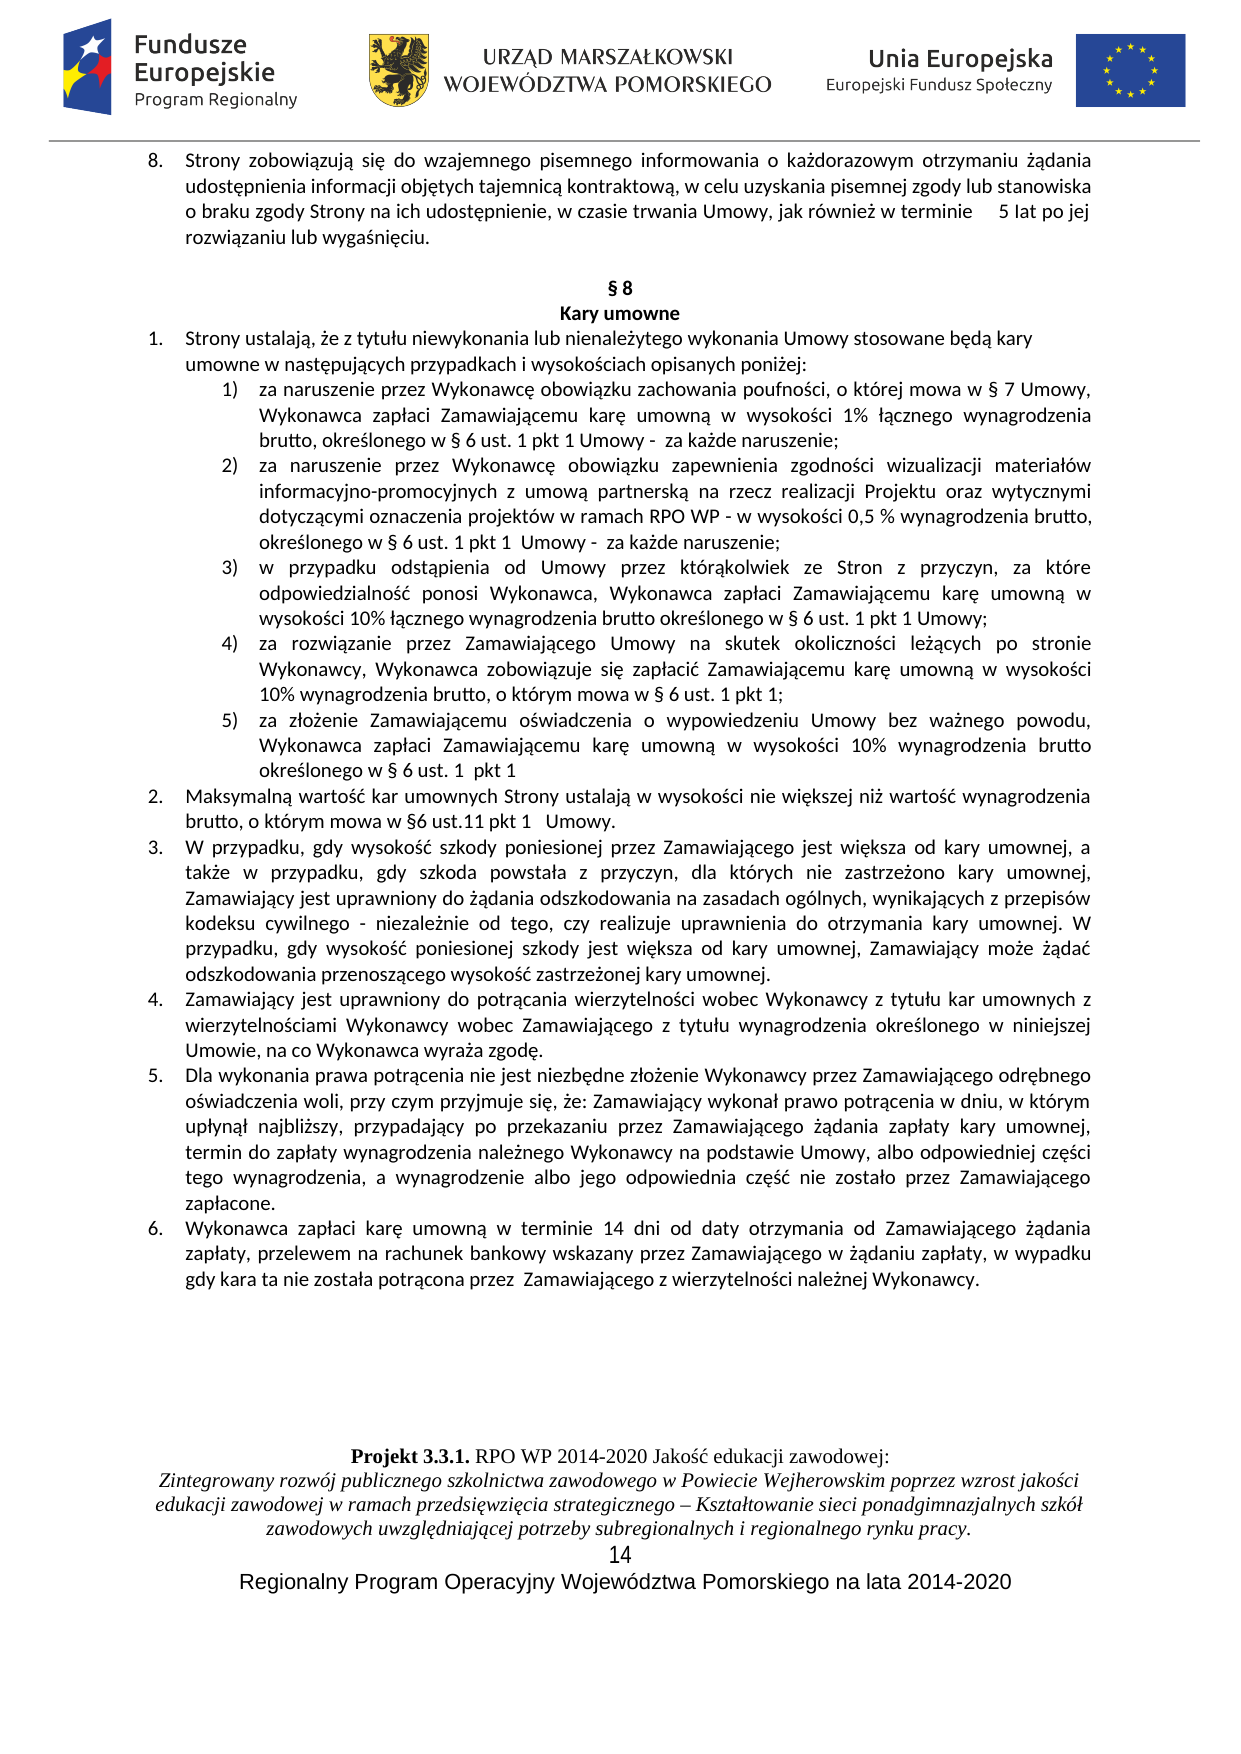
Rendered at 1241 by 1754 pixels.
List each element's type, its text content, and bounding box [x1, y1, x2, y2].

list Strony zobowiązują się do wzajemnego pisemnego informowania o każdorazowym otrzymaniu żądania udostępnienia informacji objętych tajemnicą kontraktową, w celu uzyskania pisemnej zgody lub stanowiska o braku zgody Strony na ich udostępnienie, w czasie trwania Umowy, jak również w terminie 5 Iat po jej rozwiązaniu lub wygaśnięciu. [148, 148, 1093, 249]
text § 8 [148, 275, 1093, 300]
picture [48, 18, 1200, 142]
list Dla wykonania prawa potrącenia nie jest niezbędne złożenie Wykonawcy przez Zamawiającego odrębnego oświadczenia woli, przy czym przyjmuje się, że: Zamawiający wykonał prawo potrącenia w dniu, w którym upłynął najbliższy, przypadający po przekazaniu przez Zamawiającego żądania zapłaty kary umownej, termin do zapłaty wynagrodzenia należnego Wykonawcy na podstawie Umowy, albo odpowiedniej części tego wynagrodzenia, a wynagrodzenie albo jego odpowiednia część nie zostało przez Zamawiającego zapłacone. [148, 1063, 1093, 1215]
list za złożenie Zamawiającemu oświadczenia o wypowiedzeniu Umowy bez ważnego powodu, Wykonawca zapłaci Zamawiającemu karę umowną w wysokości 10% wynagrodzenia brutto określonego w § 6 ust. 1 pkt 1 [221, 707, 1093, 783]
list W przypadku, gdy wysokość szkody poniesionej przez Zamawiającego jest większa od kary umownej, a także w przypadku, gdy szkoda powstała z przyczyn, dla których nie zastrzeżono kary umownej, Zamawiający jest uprawniony do żądania odszkodowania na zasadach ogólnych, wynikających z przepisów kodeksu cywilnego - niezależnie od tego, czy realizuje uprawnienia do otrzymania kary umownej. W przypadku, gdy wysokość poniesionej szkody jest większa od kary umownej, Zamawiający może żądać odszkodowania przenoszącego wysokość zastrzeżonej kary umownej. [148, 834, 1093, 986]
list w przypadku odstąpienia od Umowy przez którąkolwiek ze Stron z przyczyn, za które odpowiedzialność ponosi Wykonawca, Wykonawca zapłaci Zamawiającemu karę umowną w wysokości 10% łącznego wynagrodzenia brutto określonego w § 6 ust. 1 pkt 1 Umowy; [221, 554, 1093, 631]
list Zamawiający jest uprawniony do potrącania wierzytelności wobec Wykonawcy z tytułu kar umownych z wierzytelnościami Wykonawcy wobec Zamawiającego z tytułu wynagrodzenia określonego w niniejszej Umowie, na co Wykonawca wyraża zgodę. [148, 986, 1093, 1063]
list Strony ustalają, że z tytułu niewykonania lub nienależytego wykonania Umowy stosowane będą kary umowne w następujących przypadkach i wysokościach opisanych poniżej: [148, 326, 1093, 376]
list Wykonawca zapłaci karę umowną w terminie 14 dni od daty otrzymania od Zamawiającego żądania zapłaty, przelewem na rachunek bankowy wskazany przez Zamawiającego w żądaniu zapłaty, w wypadku gdy kara ta nie została potrącona przez Zamawiającego z wierzytelności należnej Wykonawcy. [148, 1215, 1093, 1291]
list za naruszenie przez Wykonawcę obowiązku zachowania poufności, o której mowa w § 7 Umowy, Wykonawca zapłaci Zamawiającemu karę umowną w wysokości 1% łącznego wynagrodzenia brutto, określonego w § 6 ust. 1 pkt 1 Umowy - za każde naruszenie; [221, 376, 1093, 453]
list Maksymalną wartość kar umownych Strony ustalają w wysokości nie większej niż wartość wynagrodzenia brutto, o którym mowa w §6 ust.11 pkt 1 Umowy. [148, 783, 1093, 834]
list za naruszenie przez Wykonawcę obowiązku zapewnienia zgodności wizualizacji materiałów informacyjno-promocyjnych z umową partnerską na rzecz realizacji Projektu oraz wytycznymi dotyczącymi oznaczenia projektów w ramach RPO WP - w wysokości 0,5 % wynagrodzenia brutto, określonego w § 6 ust. 1 pkt 1 Umowy - za każde naruszenie; [221, 453, 1093, 554]
text Kary umowne [148, 300, 1093, 326]
list za rozwiązanie przez Zamawiającego Umowy na skutek okoliczności leżących po stronie Wykonawcy, Wykonawca zobowiązuje się zapłacić Zamawiającemu karę umowną w wysokości 10% wynagrodzenia brutto, o którym mowa w § 6 ust. 1 pkt 1; [221, 631, 1093, 707]
